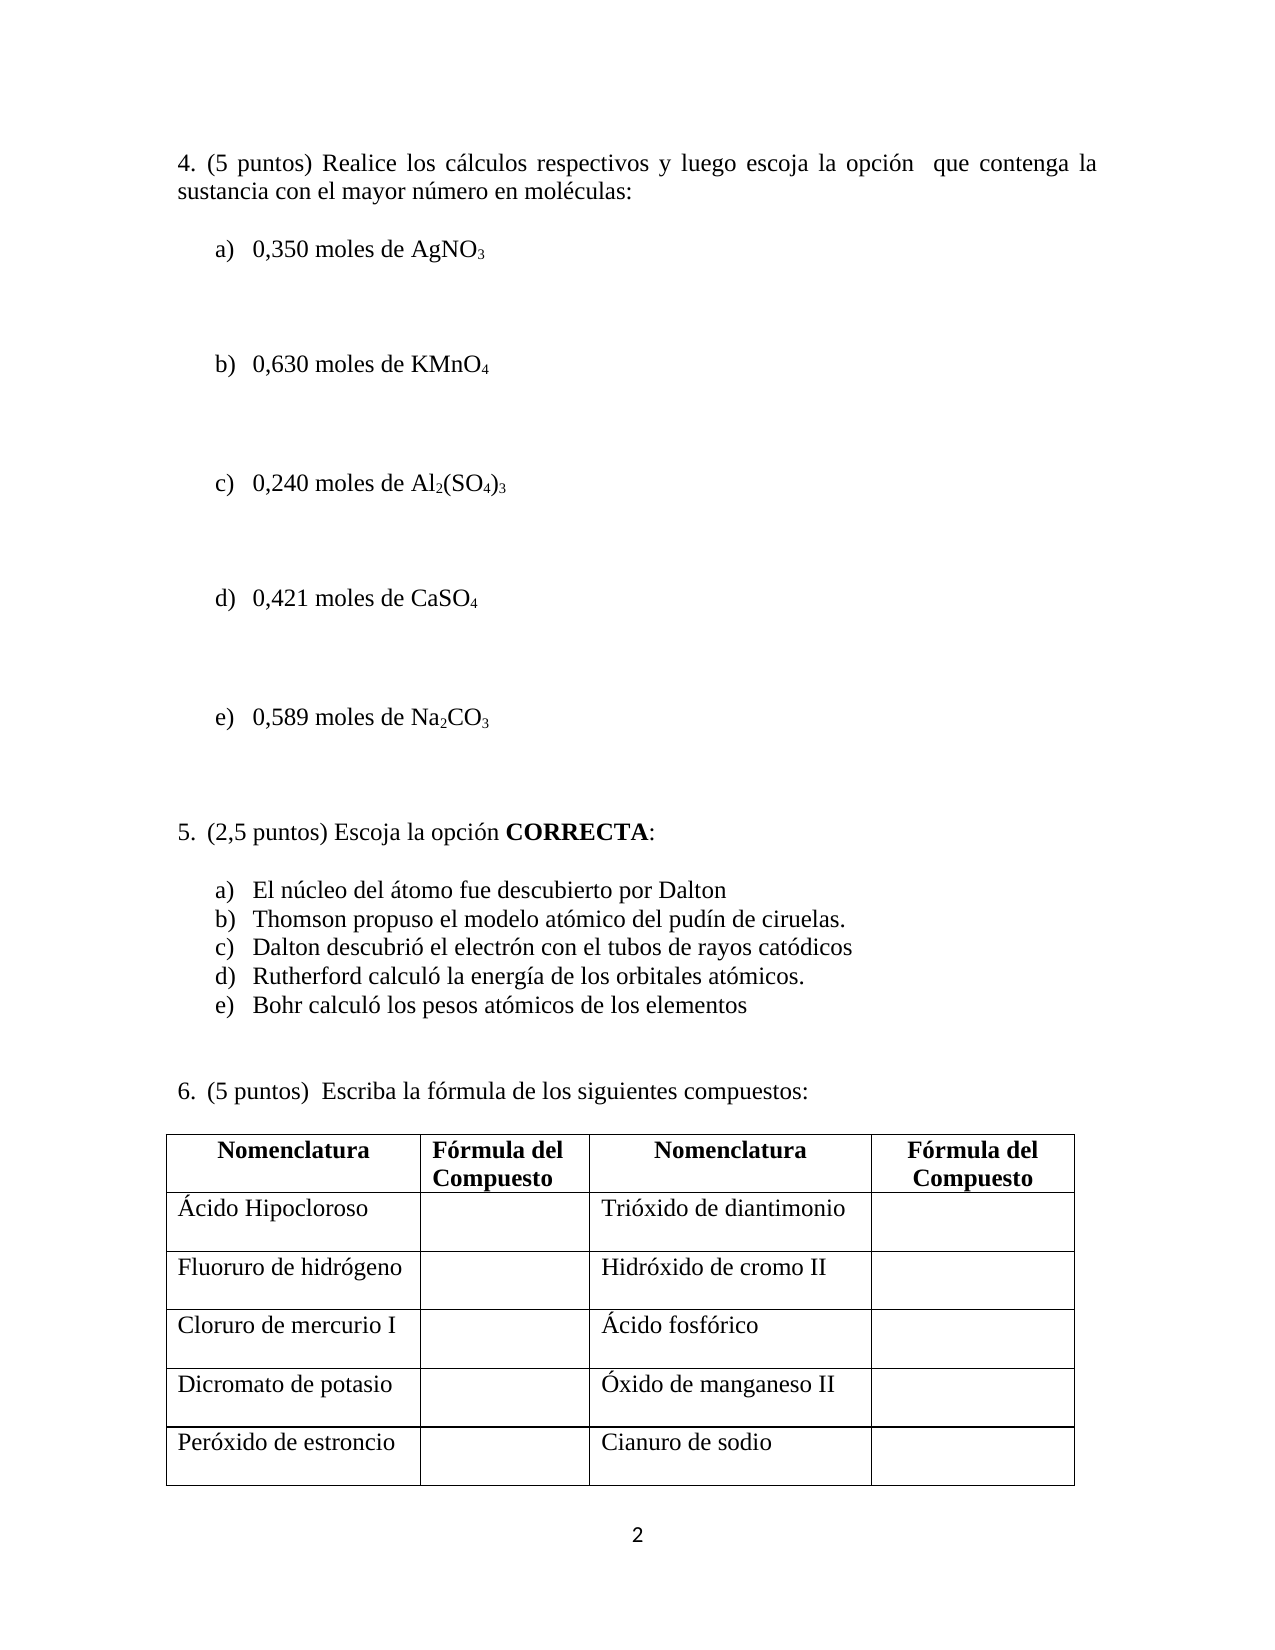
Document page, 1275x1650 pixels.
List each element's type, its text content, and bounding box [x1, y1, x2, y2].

table_cell Ácido Hipocloroso [167, 1193, 420, 1251]
table_cell [872, 1252, 1074, 1309]
list 0,240 moles de Al2(SO4)3 [215, 468, 1098, 497]
table_cell [421, 1369, 589, 1426]
table_cell Fluoruro de hidrógeno [167, 1252, 420, 1309]
table_cell Cianuro de sodio [590, 1428, 871, 1485]
table_cell [872, 1310, 1074, 1368]
list 0,630 moles de KMnO4 [215, 349, 1098, 378]
list Rutherford calculó la energía de los orbitales atómicos. [215, 961, 1098, 990]
table_cell [872, 1193, 1074, 1251]
list 0,350 moles de AgNO3 [215, 234, 1098, 263]
table_cell Peróxido de estroncio [167, 1428, 420, 1485]
list El núcleo del átomo fue descubierto por Dalton [215, 875, 1098, 904]
table_cell Ácido fosfórico [590, 1310, 871, 1368]
table_cell [421, 1428, 589, 1485]
table_header Nomenclatura [590, 1135, 871, 1192]
list Dalton descubrió el electrón con el tubos de rayos catódicos [215, 932, 1098, 961]
table_header Nomenclatura [167, 1135, 420, 1192]
list Bohr calculó los pesos atómicos de los elementos [215, 990, 1098, 1019]
table_cell [421, 1310, 589, 1368]
list (5 puntos) Escriba la fórmula de los siguientes compuestos: [177, 1076, 1098, 1105]
table_cell [421, 1252, 589, 1309]
table_cell [872, 1428, 1074, 1485]
list (5 puntos) Realice los cálculos respectivos y luego escoja la opción que contenga la sustancia con el mayor número en moléculas: [177, 148, 1098, 205]
table_cell Óxido de manganeso II [590, 1369, 871, 1426]
table_cell Hidróxido de cromo II [590, 1252, 871, 1309]
list 0,421 moles de CaSO4 [215, 583, 1098, 612]
table_cell Dicromato de potasio [167, 1369, 420, 1426]
table_cell [872, 1369, 1074, 1426]
table_header Fórmula del Compuesto [872, 1135, 1074, 1192]
list Thomson propuso el modelo atómico del pudín de ciruelas. [215, 904, 1098, 932]
table_cell Trióxido de diantimonio [590, 1193, 871, 1251]
table_header Fórmula del Compuesto [421, 1135, 589, 1192]
table_cell [421, 1193, 589, 1251]
list 0,589 moles de Na2CO3 [215, 702, 1098, 731]
table_cell Cloruro de mercurio I [167, 1310, 420, 1368]
list (2,5 puntos) Escoja la opción CORRECTA: [177, 817, 1098, 846]
